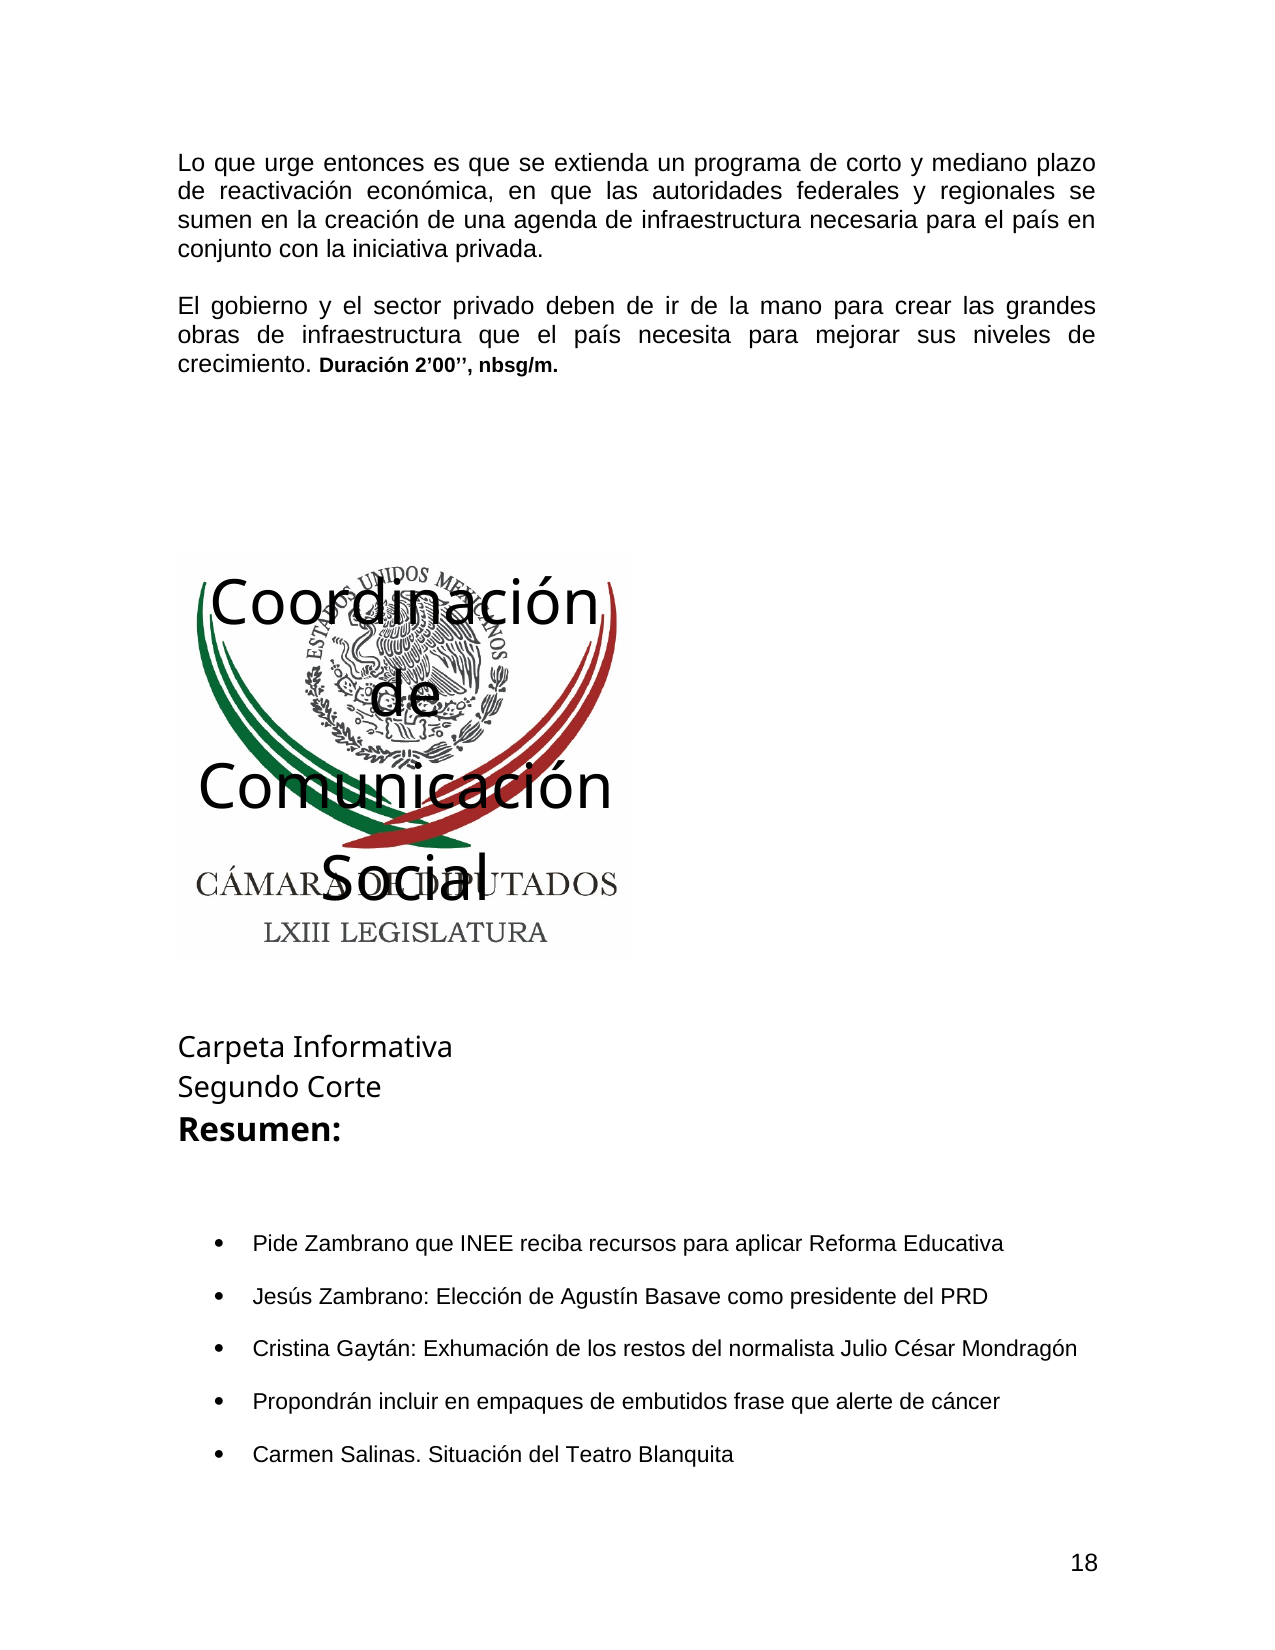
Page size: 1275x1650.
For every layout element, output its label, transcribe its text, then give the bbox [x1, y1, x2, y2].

list Cristina Gaytán: Exhumación de los restos del normalista Julio César Mondragón [215, 1335, 1098, 1362]
text Carpeta Informativa [177, 1027, 1098, 1066]
list Carmen Salinas. Situación del Teatro Blanquita [215, 1441, 1098, 1467]
list Propondrán incluir en empaques de embutidos frase que alerte de cáncer [215, 1388, 1098, 1414]
picture [177, 550, 632, 959]
text El gobierno y el sector privado deben de ir de la mano para crear las grandes obras de infraestructura que el país necesita para mejorar sus niveles de crecimiento. Duración 2’00’’, nbsg/m. [177, 291, 1098, 378]
text Resumen: [177, 1106, 1098, 1152]
list Jesús Zambrano: Elección de Agustín Basave como presidente del PRD [215, 1283, 1098, 1309]
text Segundo Corte [177, 1066, 1098, 1106]
text Lo que urge entonces es que se extienda un programa de corto y mediano plazo de reactivación económica, en que las autoridades federales y regionales se sumen en la creación de una agenda de infraestructura necesaria para el país en conjunto con la iniciativa privada. [177, 148, 1098, 263]
list Pide Zambrano que INEE reciba recursos para aplicar Reforma Educativa [215, 1230, 1098, 1256]
